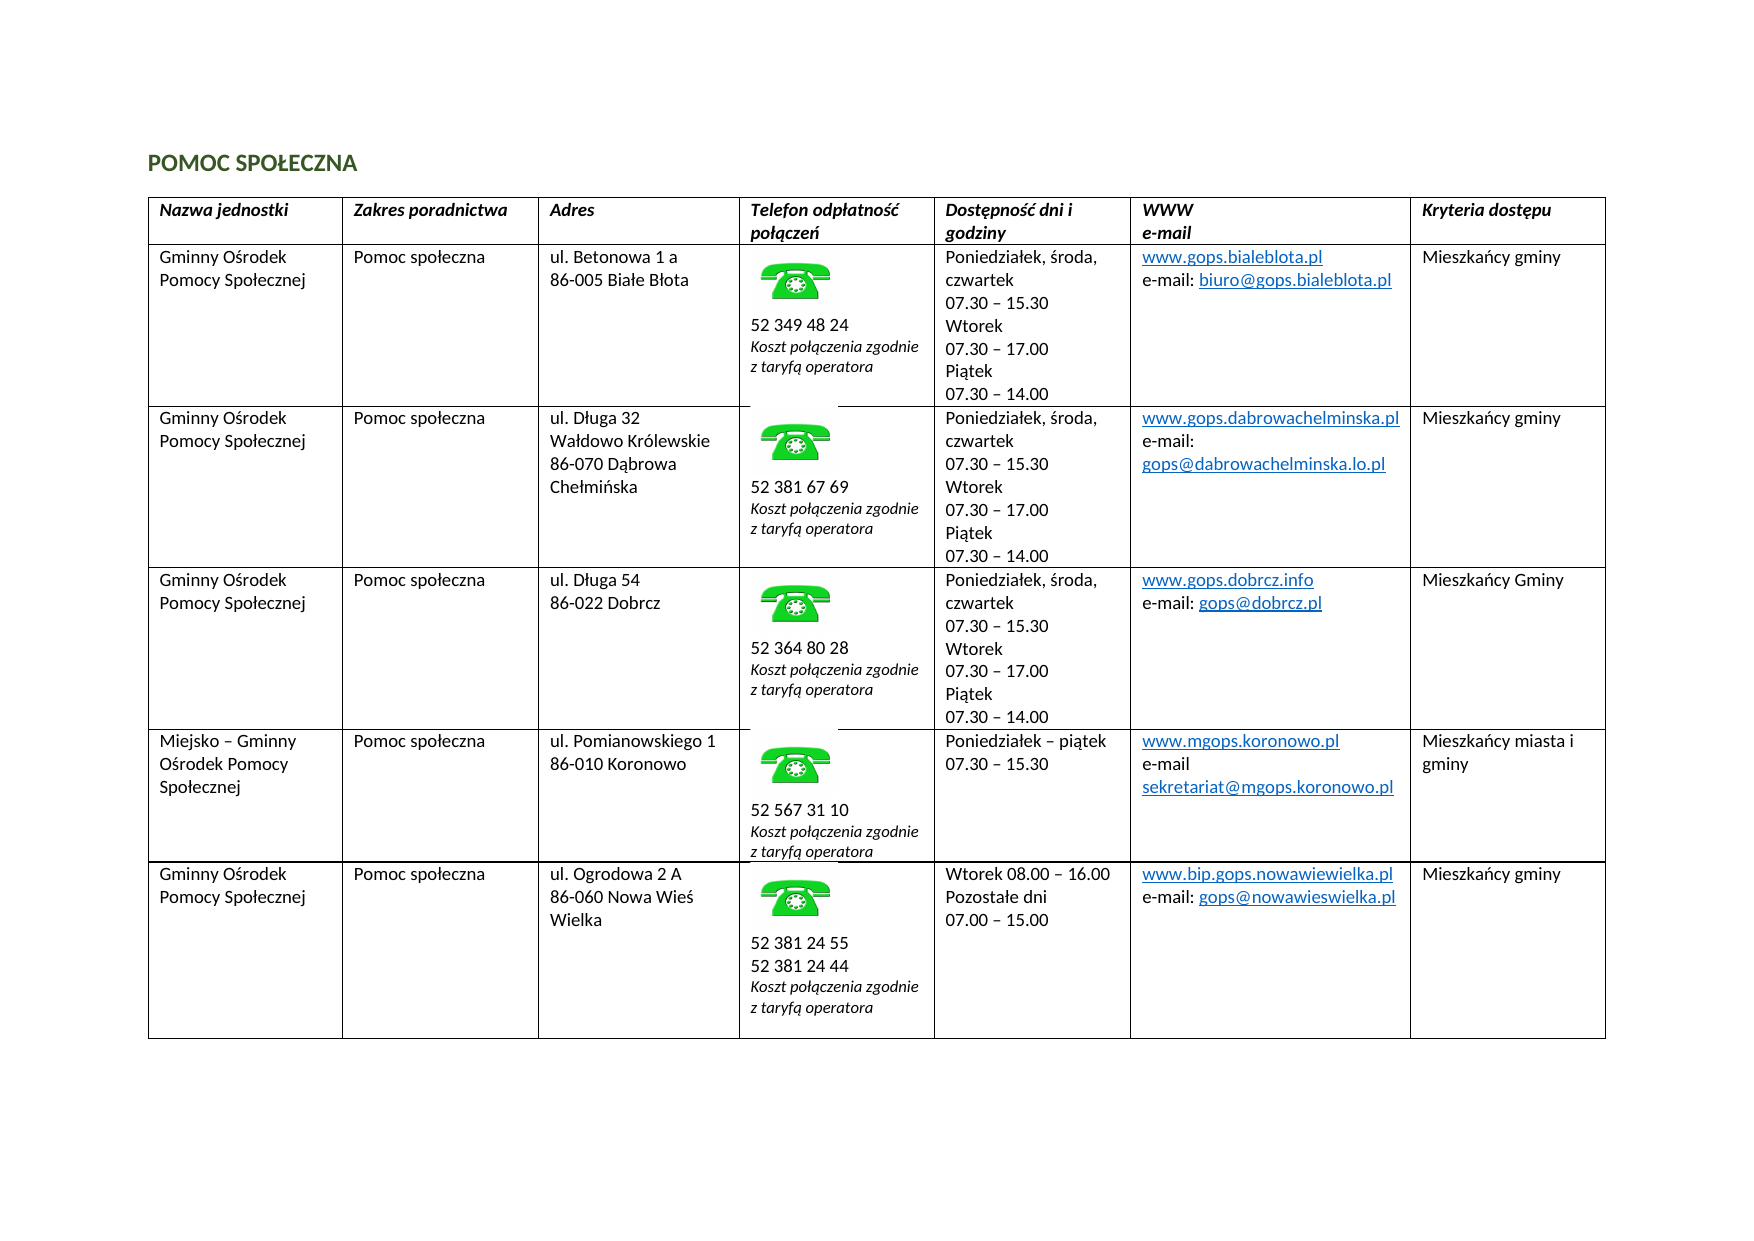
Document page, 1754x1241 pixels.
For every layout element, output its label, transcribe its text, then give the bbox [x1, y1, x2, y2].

picture [750, 729, 838, 798]
picture [750, 406, 838, 475]
table_cell Poniedziałek, środa, czwartek 07.30 – 15.30 Wtorek 07.30 – 17.00 Piątek 07.30 – 14.00 [935, 568, 1130, 728]
table_cell Poniedziałek – piątek 07.30 – 15.30 [935, 730, 1130, 861]
table_cell www.gops.dobrcz.info e-mail: gops@dobrcz.pl [1131, 568, 1410, 728]
picture [750, 245, 838, 314]
table_cell ul. Długa 54 86-022 Dobrcz [539, 568, 739, 728]
table_cell Poniedziałek, środa, czwartek 07.30 – 15.30 Wtorek 07.30 – 17.00 Piątek 07.30 – 14.00 [935, 407, 1130, 567]
table_cell Poniedziałek, środa, czwartek 07.30 – 15.30 Wtorek 07.30 – 17.00 Piątek 07.30 – 14.00 [935, 245, 1130, 406]
table_cell Pomoc społeczna [343, 863, 538, 1038]
table_header WWW e-mail [1131, 198, 1410, 244]
picture [750, 862, 838, 931]
table_header Dostępność dni i godziny [935, 198, 1130, 244]
table_cell Pomoc społeczna [343, 407, 538, 567]
table_cell 52 349 48 24 Koszt połączenia zgodnie z taryfą operatora [740, 245, 934, 406]
table_cell Gminny Ośrodek Pomocy Społecznej [149, 568, 342, 728]
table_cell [149, 863, 342, 1038]
table_header Adres [539, 198, 739, 244]
table_cell www.bip.gops.nowawiewielka.pl e-mail: gops@nowawieswielka.pl [1131, 863, 1410, 1038]
table_cell www.gops.dabrowachelminska.pl e-mail: gops@dabrowachelminska.lo.pl [1131, 407, 1410, 567]
table_cell ul. Ogrodowa 2 A 86-060 Nowa Wieś Wielka [539, 863, 739, 1038]
table_cell Mieszkańcy gminy [1411, 863, 1605, 1038]
table_cell 52 381 67 69 Koszt połączenia zgodnie z taryfą operatora [740, 407, 934, 567]
table_cell Mieszkańcy gminy [1411, 245, 1605, 406]
table_cell Gminny Ośrodek Pomocy Społecznej [149, 245, 342, 406]
table_cell Pomoc społeczna [343, 245, 538, 406]
table_cell Mieszkańcy miasta i gminy [1411, 730, 1605, 861]
table_cell Mieszkańcy Gminy [1411, 568, 1605, 728]
table_cell www.gops.bialeblota.pl e-mail: biuro@gops.bialeblota.pl [1131, 245, 1410, 406]
table_cell ul. Długa 32 Wałdowo Królewskie 86-070 Dąbrowa Chełmińska [539, 407, 739, 567]
table_cell ul. Pomianowskiego 1 86-010 Koronowo [539, 730, 739, 861]
table_cell 52 381 24 55 52 381 24 44 Koszt połączenia zgodnie z taryfą operatora [740, 863, 934, 1038]
table_cell Mieszkańcy gminy [1411, 407, 1605, 567]
table_cell ul. Betonowa 1 a 86-005 Białe Błota [539, 245, 739, 406]
text POMOC SPOŁECZNA [148, 148, 1606, 178]
picture [750, 568, 838, 637]
table_cell Gminny Ośrodek Pomocy Społecznej [149, 407, 342, 567]
table_header Zakres poradnictwa [343, 198, 538, 244]
table_cell Miejsko – Gminny Ośrodek Pomocy Społecznej [149, 730, 342, 861]
table_header Telefon odpłatność połączeń [740, 198, 934, 244]
table_cell Wtorek 08.00 – 16.00 Pozostałe dni 07.00 – 15.00 [935, 863, 1130, 1038]
table_cell Pomoc społeczna [343, 730, 538, 861]
table_cell 52 364 80 28 Koszt połączenia zgodnie z taryfą operatora [740, 568, 934, 728]
table_header Nazwa jednostki [149, 198, 342, 244]
table_cell www.mgops.koronowo.pl e-mail sekretariat@mgops.koronowo.pl [1131, 730, 1410, 861]
table_cell 52 567 31 10 Koszt połączenia zgodnie z taryfą operatora [740, 730, 934, 861]
table_header Kryteria dostępu [1411, 198, 1605, 244]
table_cell Pomoc społeczna [343, 568, 538, 728]
